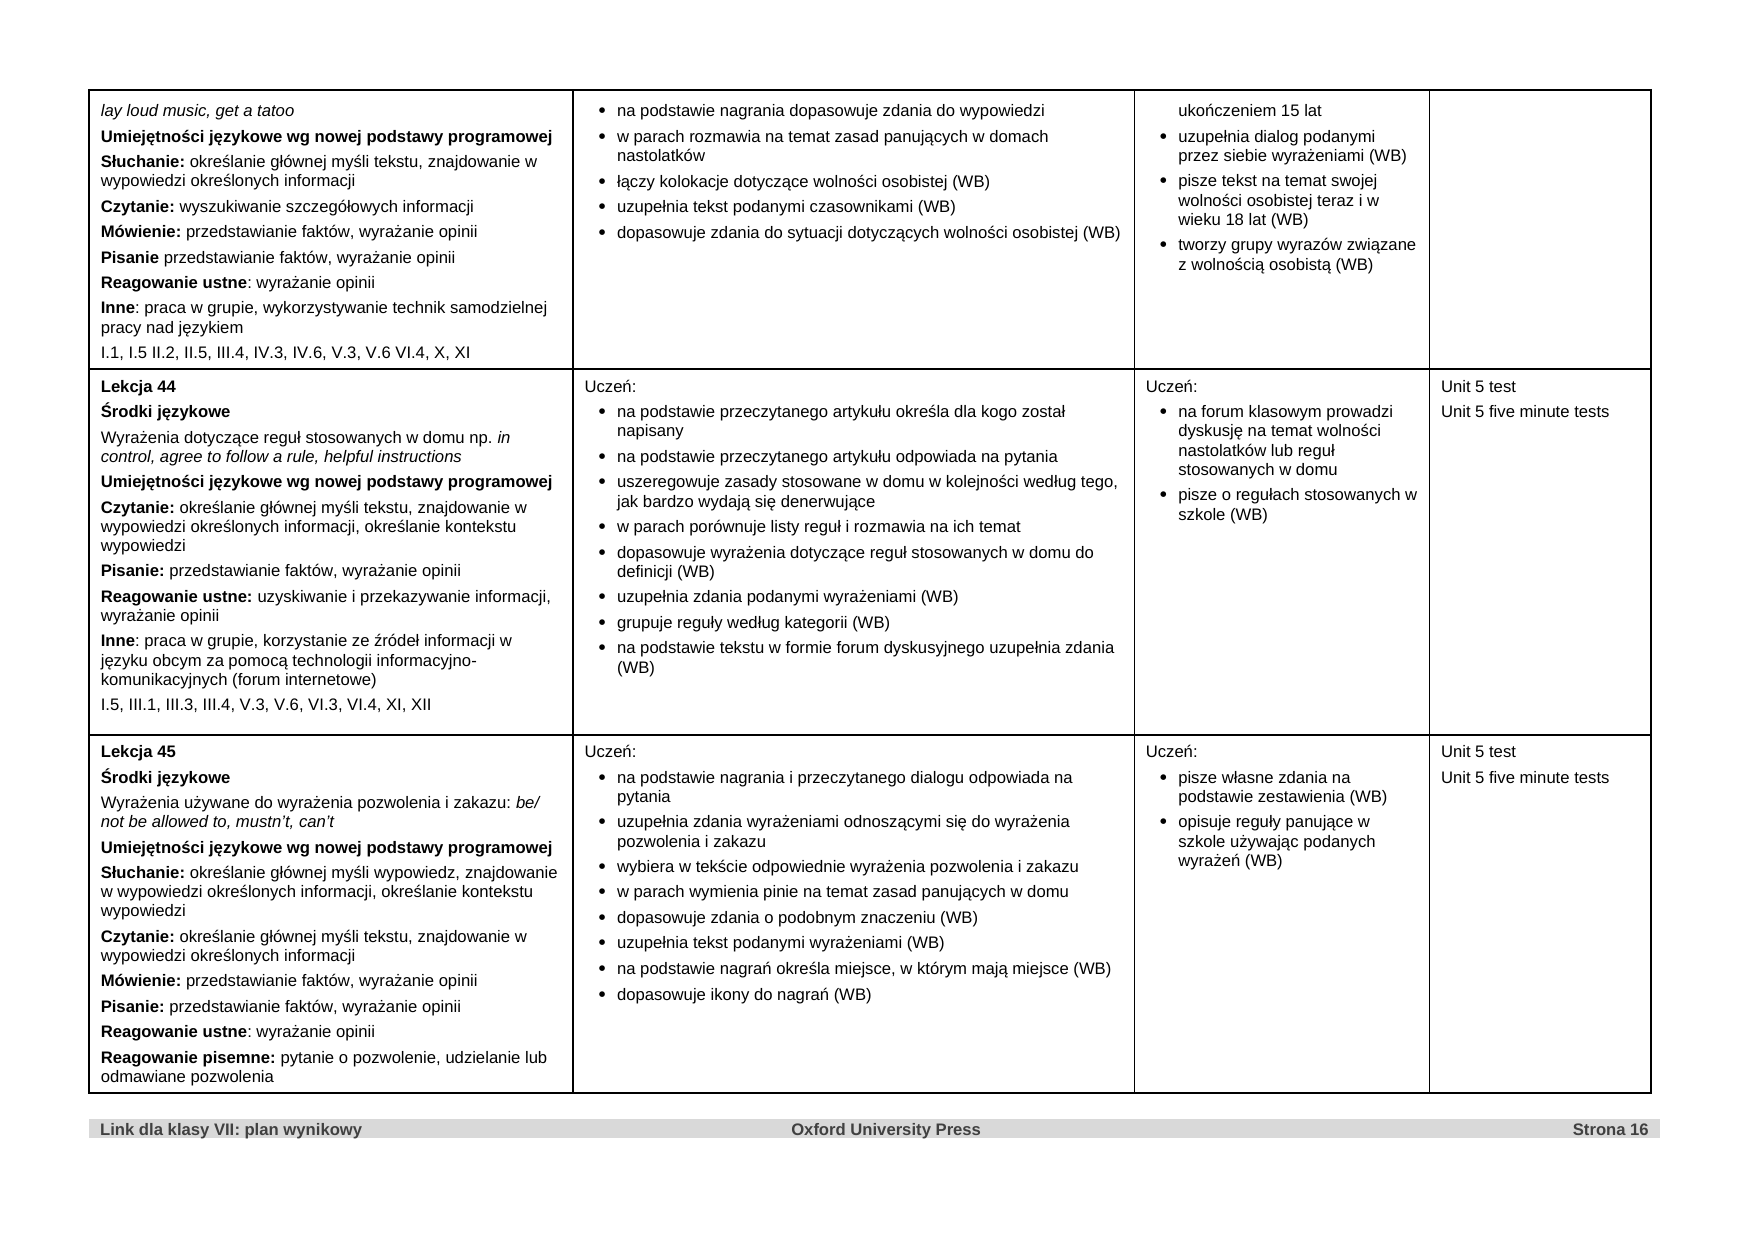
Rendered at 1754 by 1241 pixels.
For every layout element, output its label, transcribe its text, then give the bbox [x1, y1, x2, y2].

table_cell Uczeń: na podstawie przeczytanego artykułu określa dla kogo został napisany na podstawie przeczytanego artykułu odpowiada na pytania uszeregowuje zasady stosowane w domu w kolejności według tego, jak bardzo wydają się denerwujące w parach porównuje listy reguł i rozmawia na ich temat dopasowuje wyrażenia dotyczące reguł stosowanych w domu do definicji (WB) uzupełnia zdania podanymi wyrażeniami (WB) grupuje reguły według kategorii (WB) na podstawie tekstu w formie forum dyskusyjnego uzupełnia zdania (WB) [574, 370, 1134, 734]
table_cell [90, 91, 572, 368]
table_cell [574, 91, 1134, 368]
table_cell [1430, 736, 1650, 1092]
table_cell Lekcja 44 Środki językowe Wyrażenia dotyczące reguł stosowanych w domu np. in control, agree to follow a rule, helpful instructions Umiejętności językowe wg nowej podstawy programowej Czytanie: określanie głównej myśli tekstu, znajdowanie w wypowiedzi określonych informacji, określanie kontekstu wypowiedzi Pisanie: przedstawianie faktów, wyrażanie opinii Reagowanie ustne: uzyskiwanie i przekazywanie informacji, wyrażanie opinii Inne: praca w grupie, korzystanie ze źródeł informacji w języku obcym za pomocą technologii informacyjno-komunikacyjnych (forum internetowe) I.5, III.1, III.3, III.4, V.3, V.6, VI.3, VI.4, XI, XII [90, 370, 572, 734]
table_cell Unit 5 test Unit 5 five minute tests [1430, 370, 1650, 734]
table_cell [90, 736, 572, 1092]
table_cell Uczeń: na forum klasowym prowadzi dyskusję na temat wolności nastolatków lub reguł stosowanych w domu pisze o regułach stosowanych w szkole (WB) [1135, 370, 1429, 734]
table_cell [1135, 736, 1429, 1092]
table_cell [1430, 91, 1650, 368]
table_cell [574, 736, 1134, 1092]
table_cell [1135, 91, 1429, 368]
